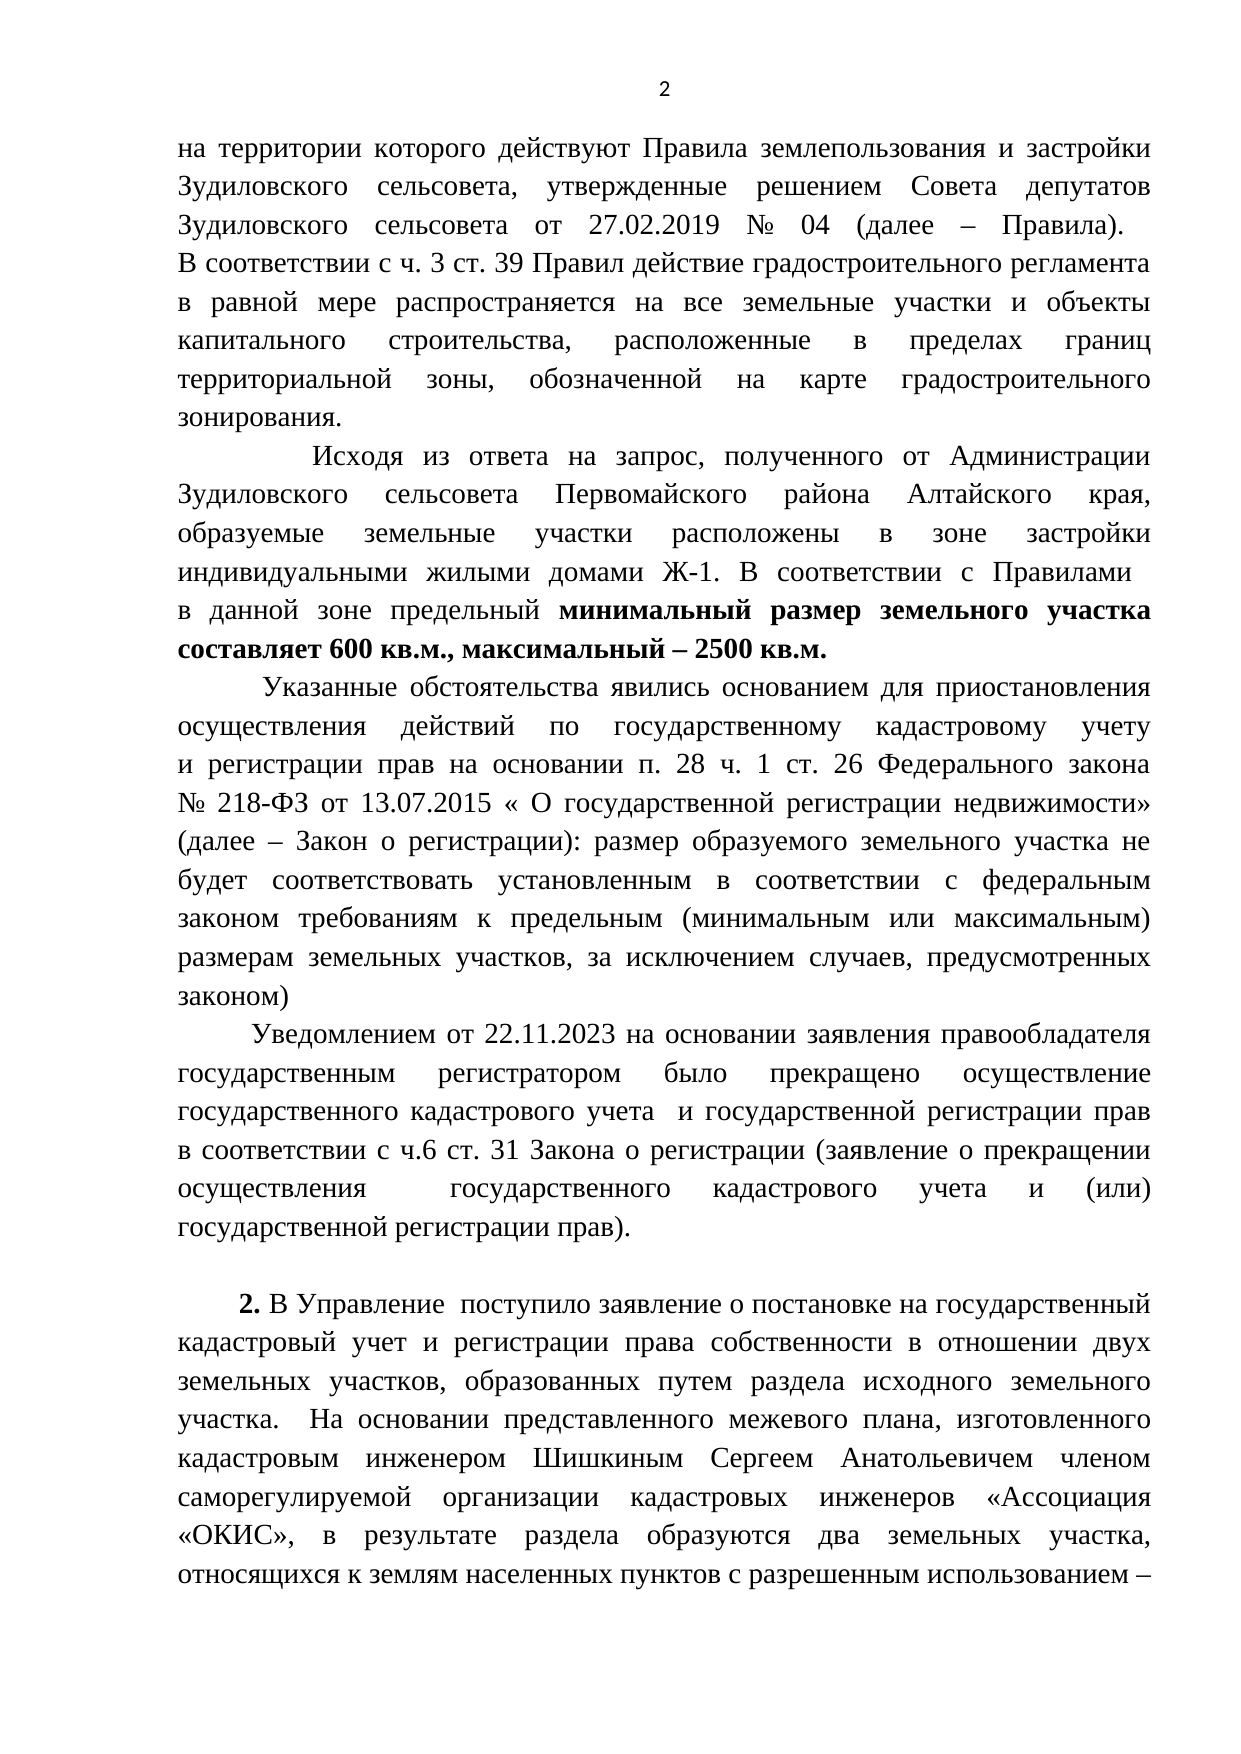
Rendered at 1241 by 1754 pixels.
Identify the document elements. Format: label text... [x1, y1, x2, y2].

text Указанные обстоятельства явились основанием для приостановления осуществления действий по государственному кадастровому учету и регистрации прав на основании п. 28 ч. 1 ст. 26 Федерального закона № 218-ФЗ от 13.07.2015 « О государственной регистрации недвижимости» (далее – Закон о регистрации): размер образуемого земельного участка не будет соответствовать установленным в соответствии с федеральным законом требованиям к предельным (минимальным или максимальным) размерам земельных участков, за исключением случаев, предусмотренных законом) [177, 669, 1152, 1011]
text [177, 130, 1152, 433]
text Исходя из ответа на запрос, полученного от Администрации Зудиловского сельсовета Первомайского района Алтайского края, образуемые земельные участки расположены в зоне застройки индивидуальными жилыми домами Ж-1. В соответствии с Правилами в данной зоне предельный минимальный размер земельного участка составляет 600 кв.м., максимальный – 2500 кв.м. [177, 438, 1152, 664]
text Уведомлением от 22.11.2023 на основании заявления правообладателя государственным регистратором было прекращено осуществление государственного кадастрового учета и государственной регистрации прав в соответствии с ч.6 ст. 31 Закона о регистрации (заявление о прекращении осуществления государственного кадастрового учета и (или) государственной регистрации прав). [177, 1016, 1152, 1242]
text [177, 1286, 1152, 1589]
